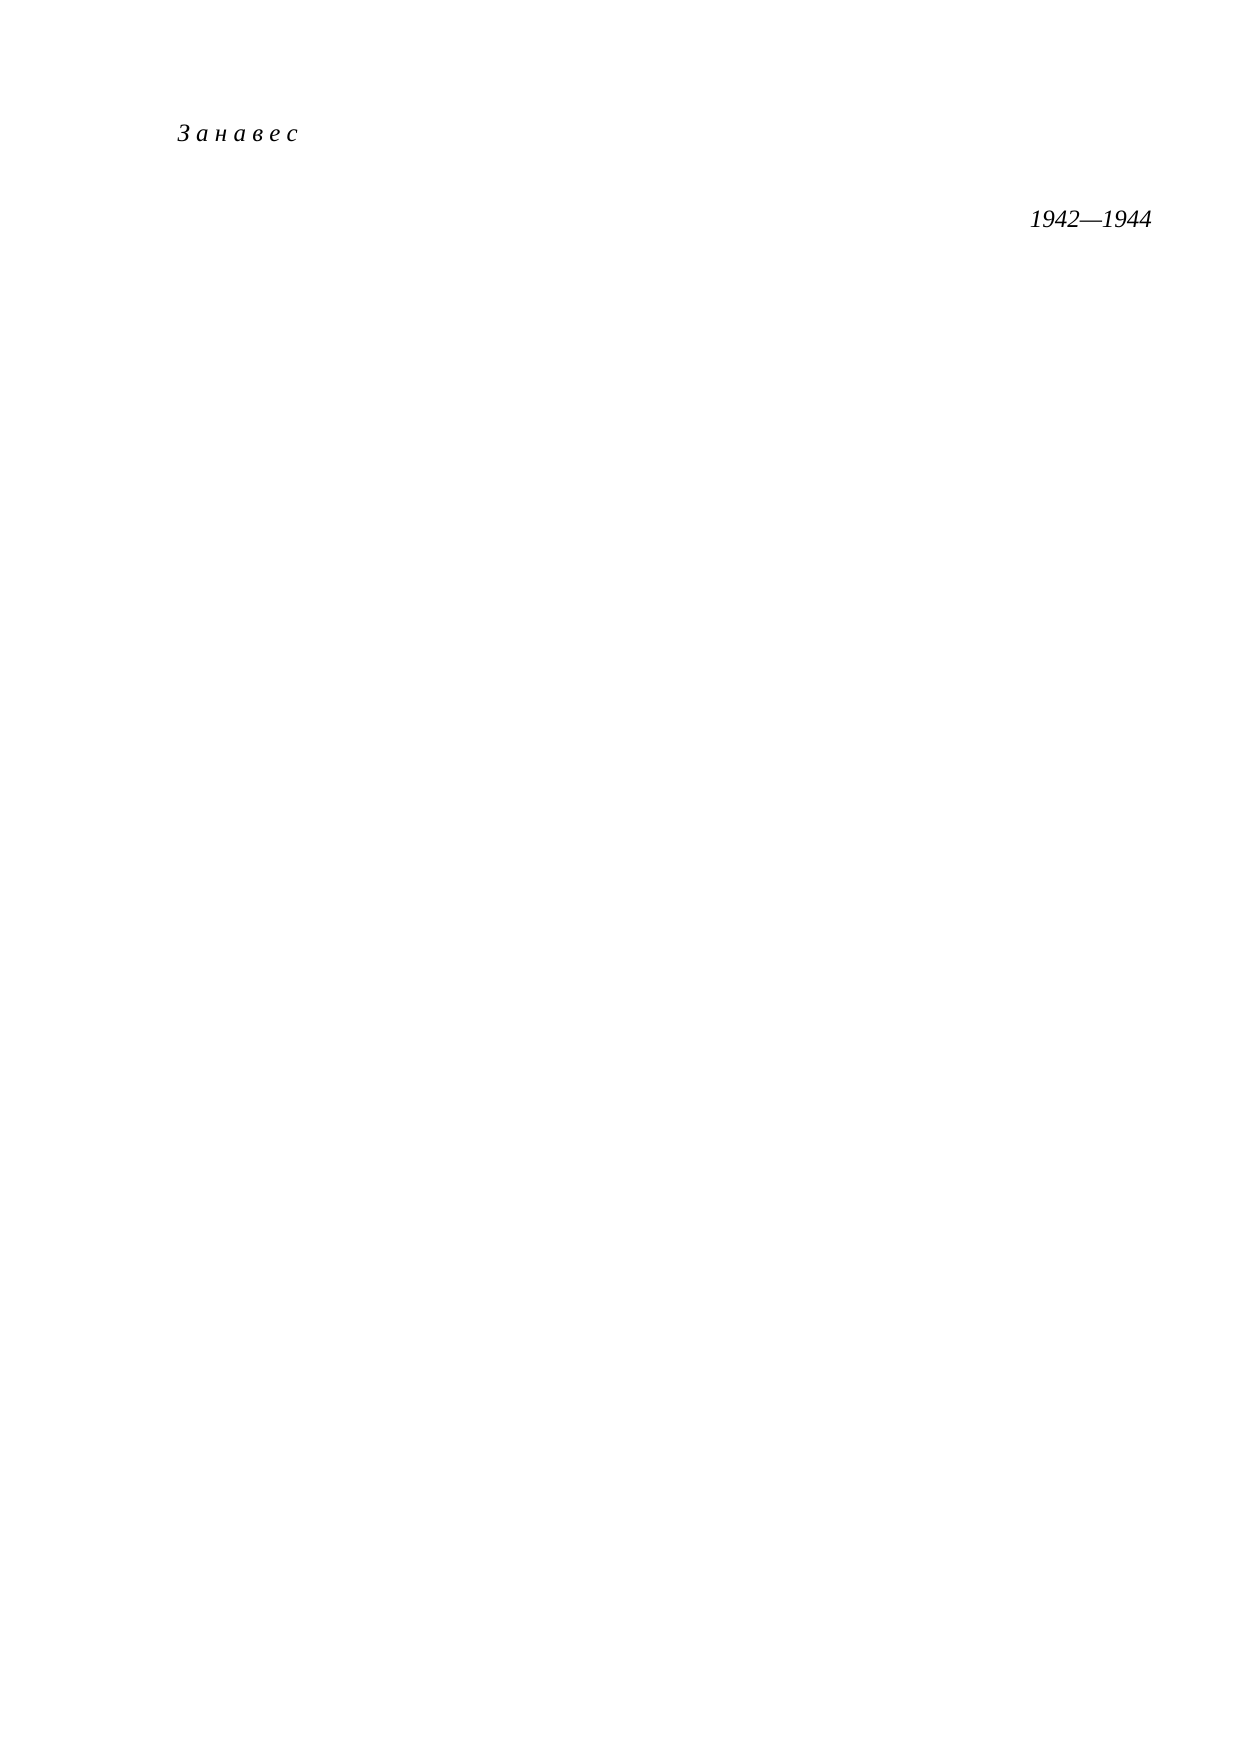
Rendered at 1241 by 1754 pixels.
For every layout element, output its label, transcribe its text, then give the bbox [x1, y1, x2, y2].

text 1942—1944 [177, 204, 1152, 232]
text З а н а в е с [177, 118, 1152, 147]
